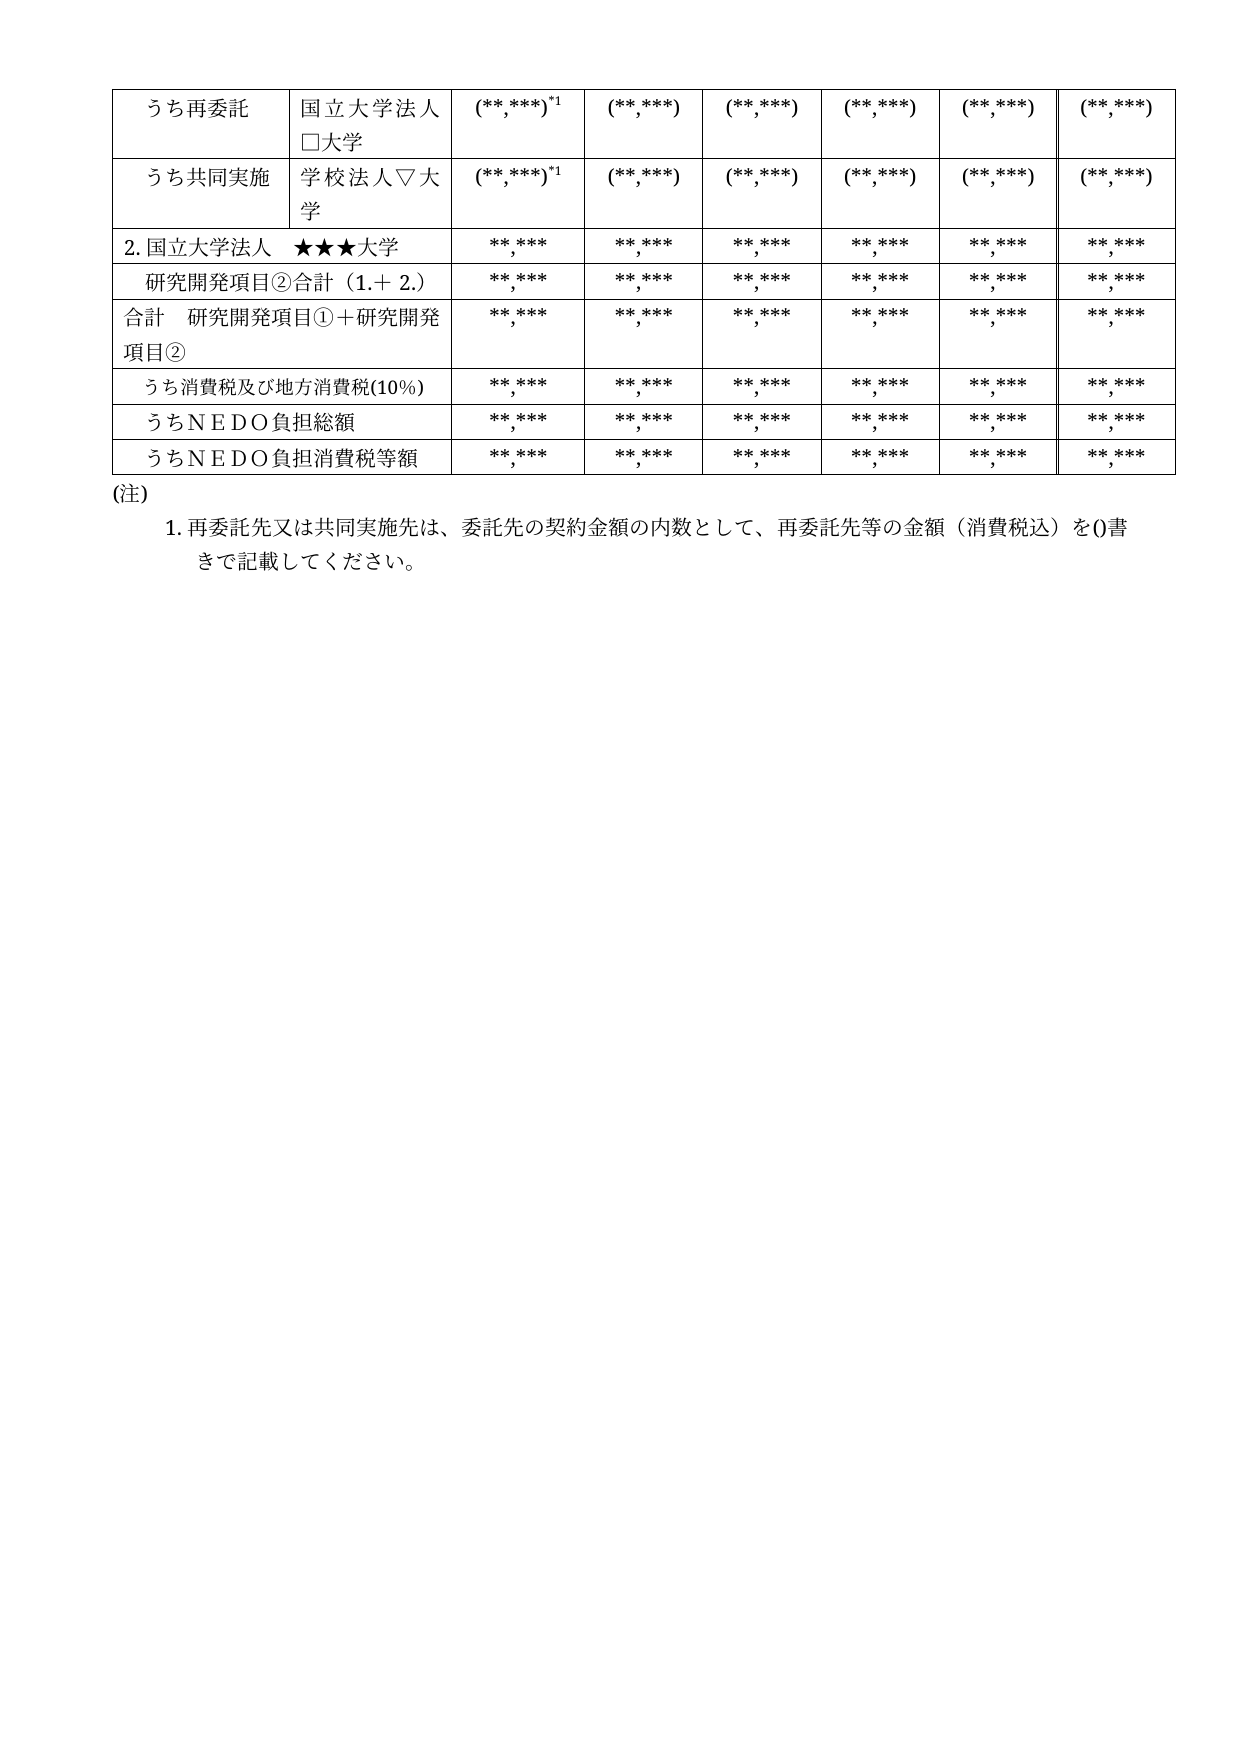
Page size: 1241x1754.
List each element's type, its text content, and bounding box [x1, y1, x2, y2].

table_cell **,*** [1059, 264, 1175, 298]
table_cell **,*** [822, 369, 939, 403]
table_cell **,*** [940, 229, 1056, 263]
table_cell (**,***) [1059, 159, 1175, 228]
text (注) [112, 475, 1128, 509]
table_cell **,*** [822, 440, 939, 474]
table_cell **,*** [1059, 369, 1175, 403]
table_cell **,*** [452, 405, 584, 439]
table_cell **,*** [822, 300, 939, 368]
table_cell **,*** [585, 264, 702, 298]
table_cell 国立大学法人□大学 [290, 90, 451, 158]
table_cell **,*** [822, 405, 939, 439]
table_cell (**,***) [703, 90, 821, 158]
table_cell 学校法人▽大学 [290, 159, 451, 228]
table_cell **,*** [703, 229, 821, 263]
table_cell うち共同実施 [113, 159, 289, 228]
table_cell **,*** [822, 229, 939, 263]
table_cell **,*** [452, 300, 584, 368]
table_cell うちＮＥＤＯ負担総額 [113, 405, 451, 439]
table_cell **,*** [940, 264, 1056, 298]
table_cell (**,***) [703, 159, 821, 228]
table_cell うち消費税及び地方消費税(10％) [113, 369, 451, 403]
table_cell **,*** [703, 369, 821, 403]
table_cell (**,***) [822, 159, 939, 228]
table_cell うち再委託 [113, 90, 289, 158]
table_cell **,*** [703, 264, 821, 298]
table_cell **,*** [940, 369, 1056, 403]
table_cell (**,***) [822, 90, 939, 158]
table_cell **,*** [1059, 229, 1175, 263]
table_cell (**,***) [940, 90, 1056, 158]
table_cell **,*** [452, 264, 584, 298]
table_cell **,*** [452, 369, 584, 403]
table_cell **,*** [585, 229, 702, 263]
table_cell **,*** [940, 300, 1056, 368]
text 1. 再委託先又は共同実施先は、委託先の契約金額の内数として、再委託先等の金額（消費税込）を()書きで記載してください。 [165, 509, 1128, 578]
table_cell **,*** [1059, 440, 1175, 474]
table_cell **,*** [703, 440, 821, 474]
table_cell **,*** [452, 440, 584, 474]
table_cell **,*** [703, 405, 821, 439]
table_cell (**,***) [585, 90, 702, 158]
table_cell **,*** [1059, 300, 1175, 368]
table_cell **,*** [585, 369, 702, 403]
table_cell (**,***) [940, 159, 1056, 228]
table_cell **,*** [585, 440, 702, 474]
table_cell うちＮＥＤＯ負担消費税等額 [113, 440, 451, 474]
table_cell **,*** [940, 440, 1056, 474]
table_cell **,*** [703, 300, 821, 368]
table_cell (**,***)*1 [452, 159, 584, 228]
table_cell (**,***)*1 [452, 90, 584, 158]
table_cell 研究開発項目②合計（1.＋ 2.） [113, 264, 451, 298]
table_cell **,*** [940, 405, 1056, 439]
table_cell 合計 研究開発項目①＋研究開発項目② [113, 300, 451, 368]
table_cell **,*** [1059, 405, 1175, 439]
table_cell **,*** [585, 300, 702, 368]
table_cell (**,***) [585, 159, 702, 228]
table_cell (**,***) [1059, 90, 1175, 158]
table_cell **,*** [452, 229, 584, 263]
table_cell **,*** [585, 405, 702, 439]
table_cell **,*** [822, 264, 939, 298]
table_cell 2. 国立大学法人 ★★★大学 [113, 229, 451, 263]
